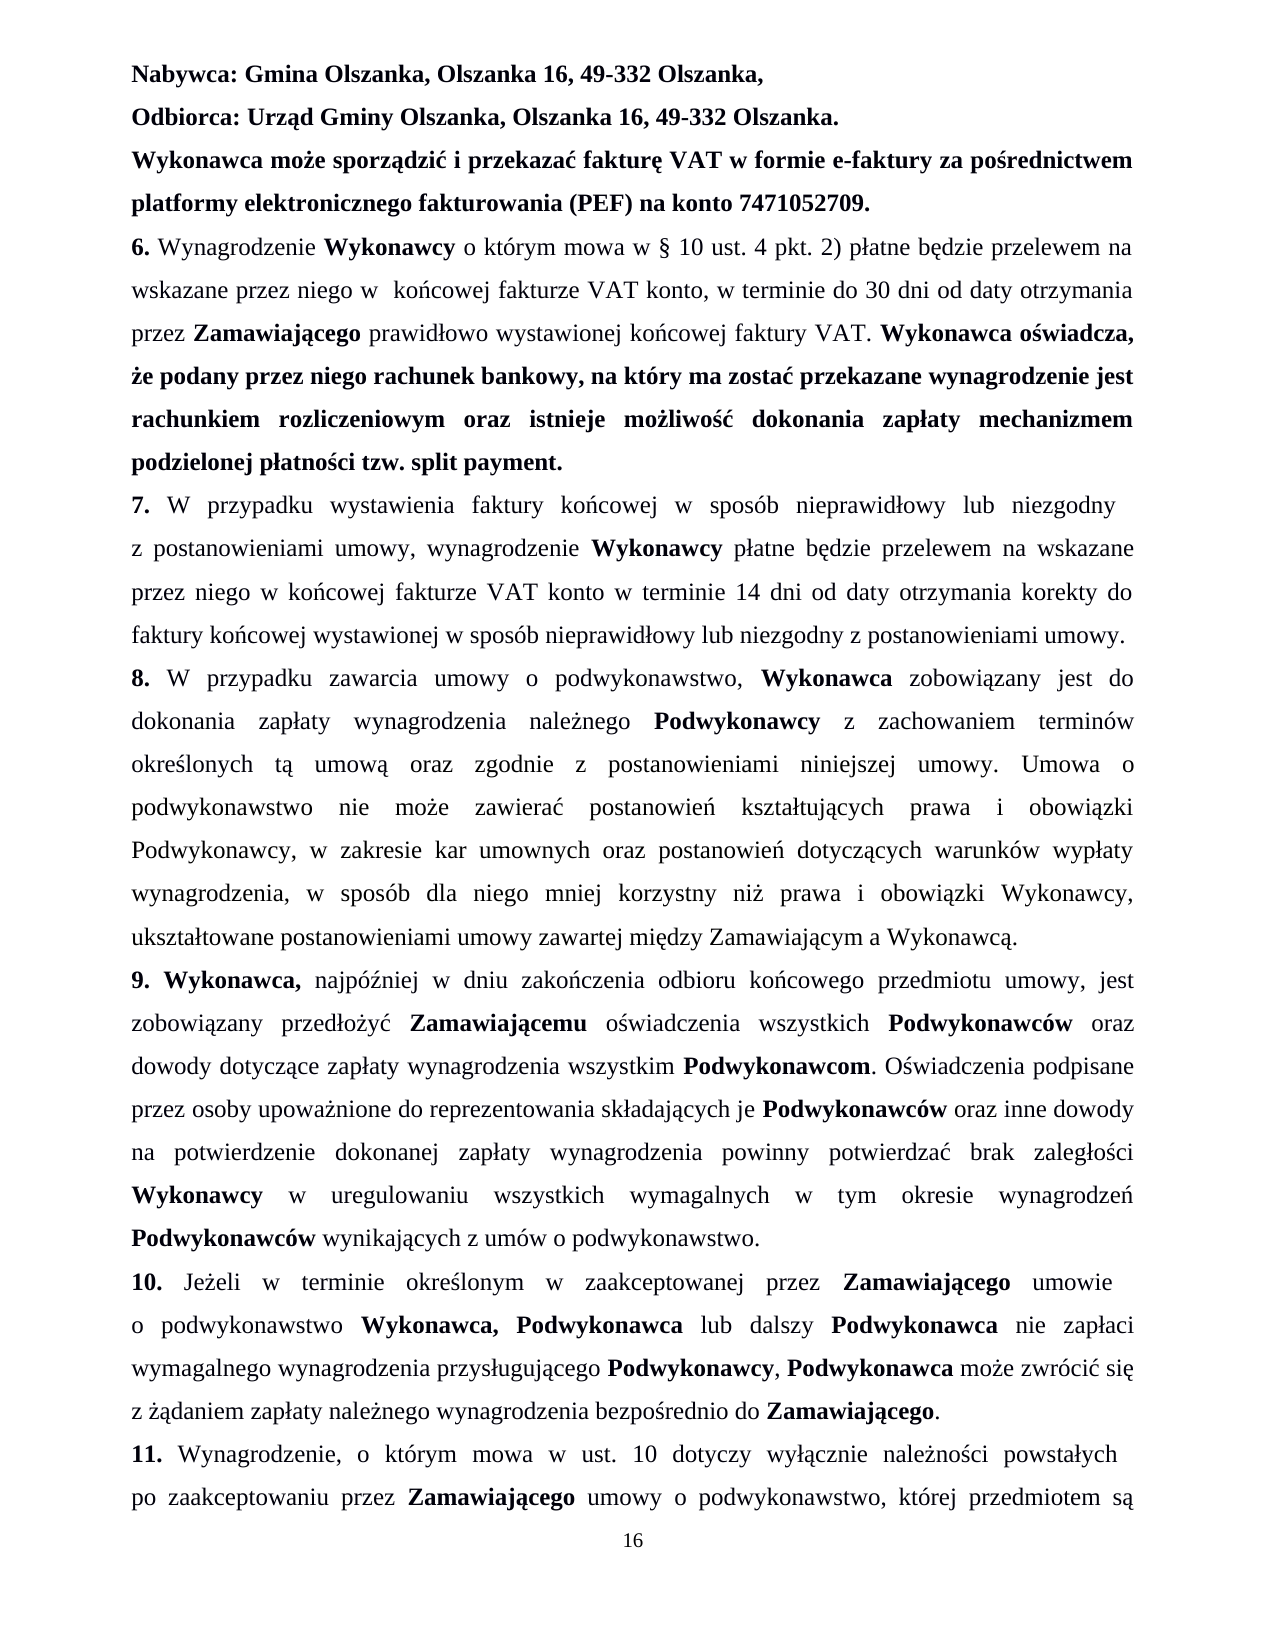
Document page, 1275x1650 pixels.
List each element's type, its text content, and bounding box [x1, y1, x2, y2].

text 8. W przypadku zawarcia umowy o podwykonawstwo, Wykonawca zobowiązany jest do dokonania zapłaty wynagrodzenia należnego Podwykonawcy z zachowaniem terminów określonych tą umową oraz zgodnie z postanowieniami niniejszej umowy. Umowa o podwykonawstwo nie może zawierać postanowień kształtujących prawa i obowiązki Podwykonawcy, w zakresie kar umownych oraz postanowień dotyczących warunków wypłaty wynagrodzenia, w sposób dla niego mniej korzystny niż prawa i obowiązki Wykonawcy, ukształtowane postanowieniami umowy zawartej między Zamawiającym a Wykonawcą. [131, 663, 1134, 950]
text 10. Jeżeli w terminie określonym w zaakceptowanej przez Zamawiającego umowie o podwykonawstwo Wykonawca, Podwykonawca lub dalszy Podwykonawca nie zapłaci wymagalnego wynagrodzenia przysługującego Podwykonawcy, Podwykonawca może zwrócić się z żądaniem zapłaty należnego wynagrodzenia bezpośrednio do Zamawiającego. [131, 1267, 1134, 1425]
text 9. Wykonawca, najpóźniej w dniu zakończenia odbioru końcowego przedmiotu umowy, jest zobowiązany przedłożyć Zamawiającemu oświadczenia wszystkich Podwykonawców oraz dowody dotyczące zapłaty wynagrodzenia wszystkim Podwykonawcom. Oświadczenia podpisane przez osoby upoważnione do reprezentowania składających je Podwykonawców oraz inne dowody na potwierdzenie dokonanej zapłaty wynagrodzenia powinny potwierdzać brak zaległości Wykonawcy w uregulowaniu wszystkich wymagalnych w tym okresie wynagrodzeń Podwykonawców wynikających z umów o podwykonawstwo. [131, 965, 1134, 1252]
text Wykonawca może sporządzić i przekazać fakturę VAT w formie e-faktury za pośrednictwem platformy elektronicznego fakturowania (PEF) na konto 7471052709. [131, 145, 1134, 217]
text Nabywca: Gmina Olszanka, Olszanka 16, 49-332 Olszanka, [131, 59, 1134, 88]
text 7. W przypadku wystawienia faktury końcowej w sposób nieprawidłowy lub niezgodny z postanowieniami umowy, wynagrodzenie Wykonawcy płatne będzie przelewem na wskazane przez niego w końcowej fakturze VAT konto w terminie 14 dni od daty otrzymania korekty do faktury końcowej wystawionej w sposób nieprawidłowy lub niezgodny z postanowieniami umowy. [131, 490, 1134, 648]
text Odbiorca: Urząd Gminy Olszanka, Olszanka 16, 49-332 Olszanka. [131, 102, 1134, 131]
text 6. Wynagrodzenie Wykonawcy o którym mowa w § 10 ust. 4 pkt. 2) płatne będzie przelewem na wskazane przez niego w końcowej fakturze VAT konto, w terminie do 30 dni od daty otrzymania przez Zamawiającego prawidłowo wystawionej końcowej faktury VAT. Wykonawca oświadcza, że podany przez niego rachunek bankowy, na który ma zostać przekazane wynagrodzenie jest rachunkiem rozliczeniowym oraz istnieje możliwość dokonania zapłaty mechanizmem podzielonej płatności tzw. split payment. [131, 232, 1134, 476]
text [131, 1439, 1134, 1511]
